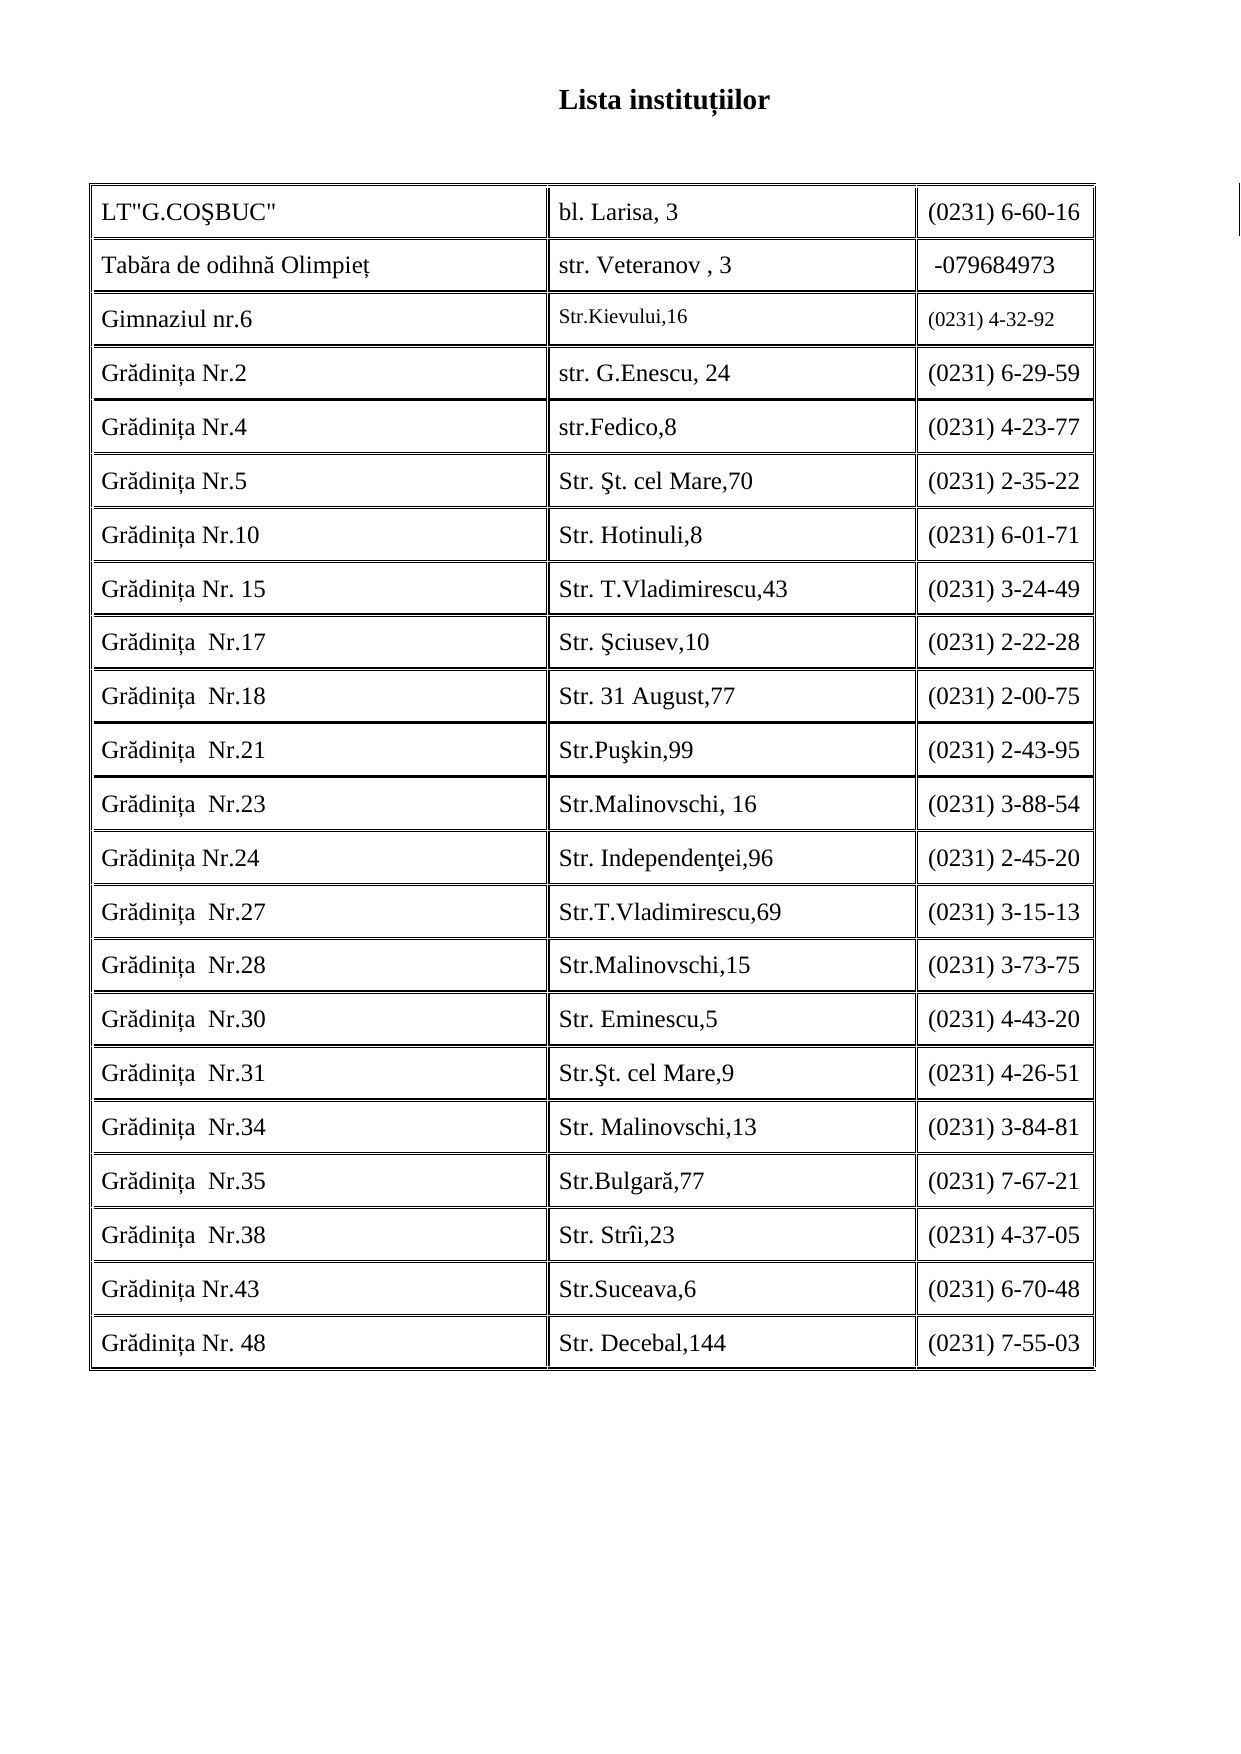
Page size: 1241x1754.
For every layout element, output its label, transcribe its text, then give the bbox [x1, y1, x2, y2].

table_cell Str. Independenţei,96 [550, 832, 915, 883]
table_header (0231) 6-60-16 [917, 186, 1094, 236]
table_cell Str. Şt. cel Mare,70 [550, 455, 915, 506]
table_cell str. Veteranov , 3 [550, 240, 915, 290]
table_cell Grădinița Nr.23 [92, 775, 546, 829]
table_cell Grădinița Nr.28 [92, 936, 546, 990]
table_cell Grădinița Nr.17 [92, 613, 546, 667]
table_cell Str. Decebal,144 [548, 1317, 917, 1367]
table_cell Grădinița Nr.24 [90, 829, 548, 883]
table_cell (0231) 2-35-22 [918, 455, 1093, 506]
table_cell Str.T.Vladimirescu,69 [550, 886, 915, 936]
table_cell (0231) 4-43-20 [918, 994, 1093, 1044]
table_cell Str.Suceava,6 [550, 1263, 915, 1313]
table_cell Gimnaziul nr.6 [92, 290, 546, 344]
table_header bl. Larisa, 3 [548, 186, 917, 236]
table_cell Str. Eminescu,5 [550, 994, 915, 1044]
table_cell Str. Strîi,23 [550, 1209, 915, 1259]
table_cell Grădinița Nr. 48 [92, 1314, 548, 1367]
table_cell (0231) 3-84-81 [918, 1102, 1093, 1152]
table_cell str. G.Enescu, 24 [550, 348, 915, 398]
table_cell Grădinița Nr.18 [92, 667, 546, 721]
table_cell (0231) 2-22-28 [918, 617, 1093, 667]
table_cell (0231) 6-70-48 [918, 1263, 1093, 1313]
table_cell (0231) 3-24-49 [918, 563, 1093, 613]
table_header LT"G.COŞBUC" [92, 184, 548, 236]
table_cell (0231) 6-29-59 [918, 348, 1093, 398]
table_cell Str. Şciusev,10 [550, 617, 915, 667]
table_header [1094, 183, 1239, 236]
table_cell Tabăra de odihnă Olimpieț [92, 236, 546, 290]
table_cell (0231) 7-55-03 [917, 1317, 1094, 1367]
table_cell Grădinița Nr.10 [90, 506, 548, 559]
table_cell Str.Şt. cel Mare,9 [550, 1048, 915, 1098]
table_cell Str.Malinovschi, 16 [550, 778, 915, 829]
table_cell Str.Bulgară,77 [550, 1155, 915, 1206]
table_cell Grădinița Nr.30 [92, 990, 546, 1044]
table_cell (0231) 4-26-51 [918, 1048, 1093, 1098]
table_cell Grădinița Nr.34 [92, 1098, 546, 1152]
table_cell (0231) 3-73-75 [918, 940, 1093, 990]
table_cell (0231) 2-00-75 [918, 671, 1093, 721]
table_cell (0231) 4-37-05 [918, 1209, 1093, 1259]
table_cell Str.Puşkin,99 [550, 724, 915, 775]
table_cell (0231) 7-67-21 [918, 1155, 1093, 1206]
table_cell (0231) 2-43-95 [918, 724, 1093, 775]
table_cell Str.Kievului,16 [550, 294, 915, 344]
table_cell (0231) 3-15-13 [918, 886, 1093, 936]
table_cell Grădinița Nr.38 [90, 1206, 548, 1259]
table_cell Grădinița Nr.31 [92, 1044, 546, 1098]
table_cell Grădinița Nr. 15 [92, 560, 546, 613]
table_cell Str. 31 August,77 [550, 671, 915, 721]
table_cell Grădinița Nr.27 [90, 883, 548, 936]
table_cell Grădinița Nr.43 [92, 1260, 546, 1313]
table_cell str.Fedico,8 [550, 401, 915, 452]
table_cell Grădinița Nr.2 [92, 344, 546, 398]
table_cell Grădinița Nr.21 [92, 721, 546, 775]
table_cell Str.Malinovschi,15 [550, 940, 915, 990]
table_cell Str. Hotinuli,8 [550, 509, 915, 559]
table_cell (0231) 3-88-54 [918, 778, 1093, 829]
table_cell (0231) 4-23-77 [918, 401, 1093, 452]
table_cell (0231) 4-32-92 [918, 294, 1093, 344]
table_cell Str. Malinovschi,13 [550, 1102, 915, 1152]
table_cell Grădinița Nr.4 [90, 398, 546, 452]
table_cell Grădinița Nr.5 [90, 452, 548, 506]
table_cell (0231) 2-45-20 [918, 832, 1093, 883]
text Lista instituțiilor [177, 82, 1152, 115]
table_cell Grădinița Nr.35 [90, 1152, 548, 1206]
table_cell (0231) 6-01-71 [918, 509, 1093, 559]
table_cell Str. T.Vladimirescu,43 [550, 563, 915, 613]
table_cell -079684973 [918, 240, 1093, 290]
